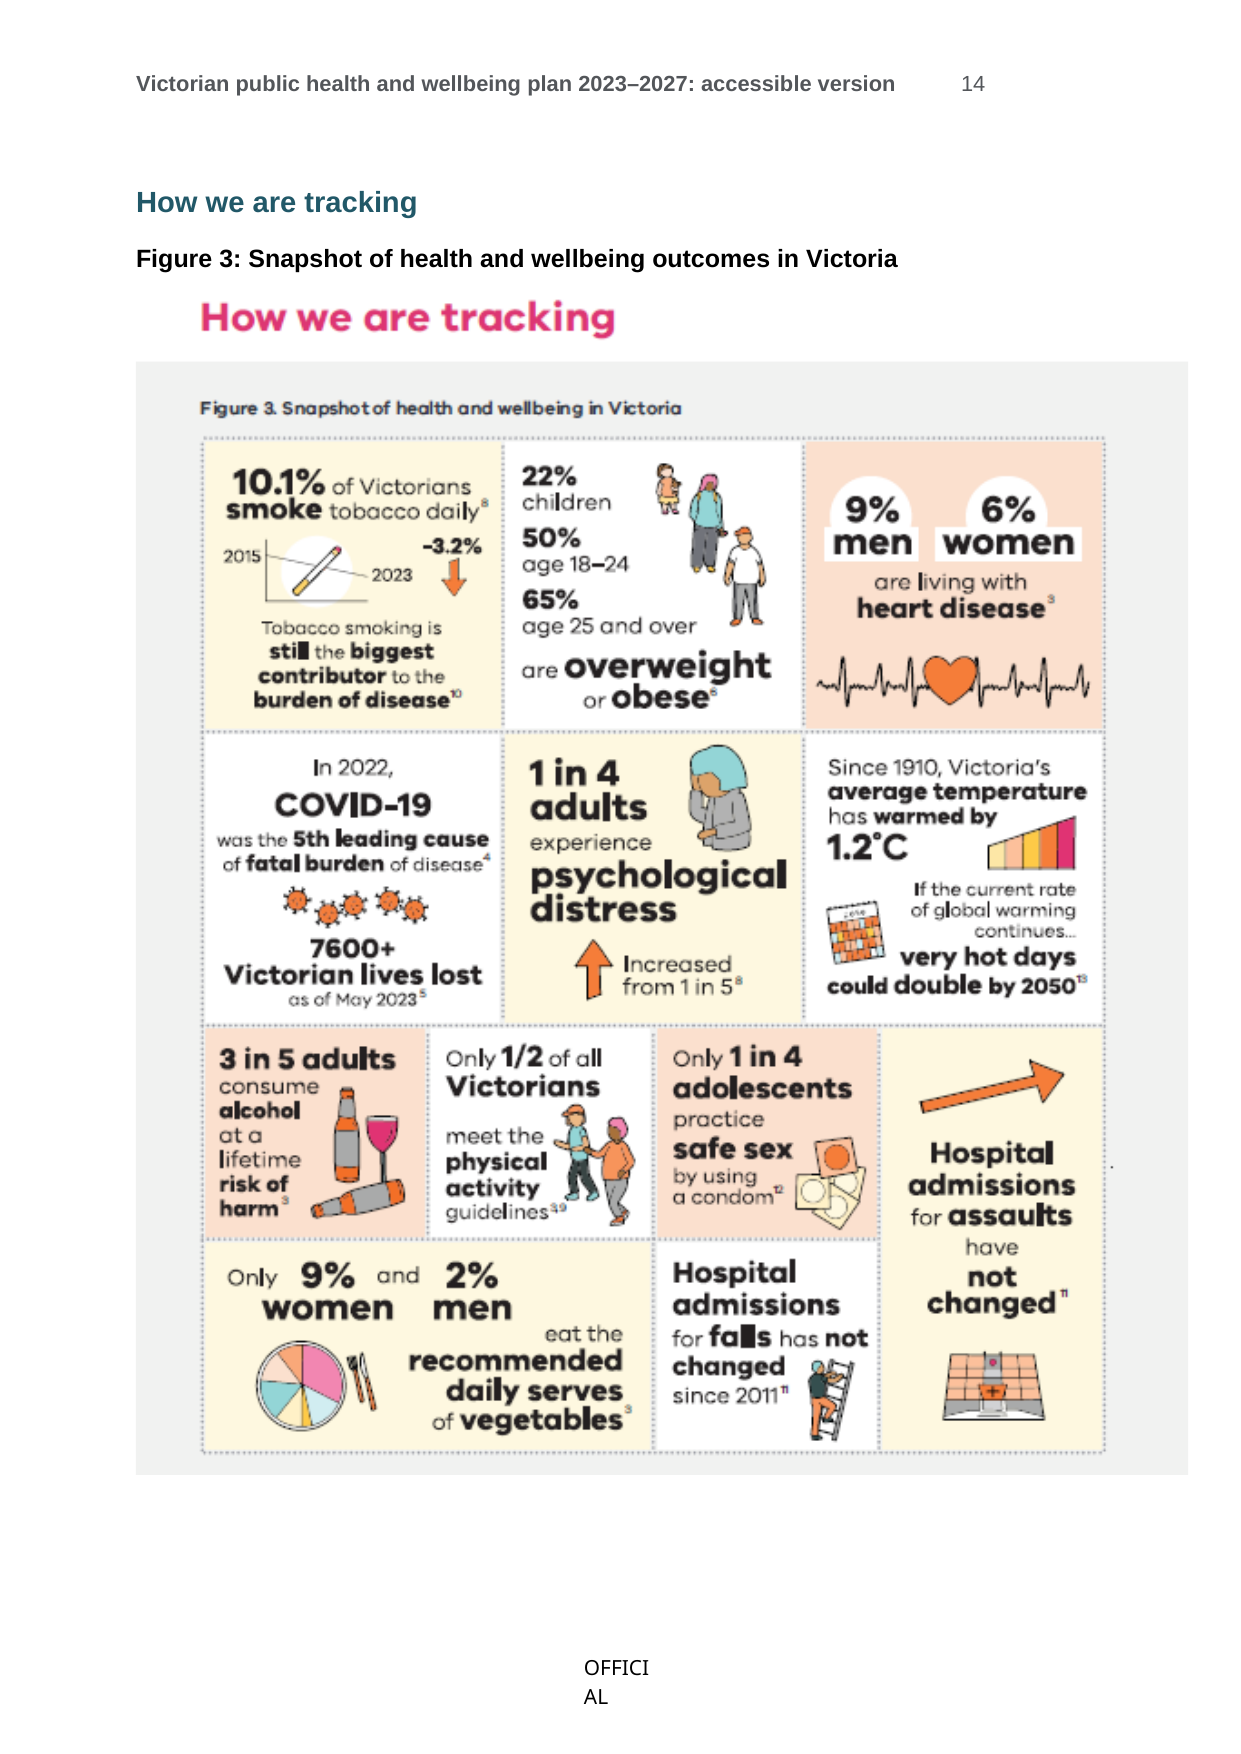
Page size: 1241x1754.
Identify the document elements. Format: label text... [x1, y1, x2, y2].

text Figure 3: Snapshot of health and wellbeing outcomes in Victoria [136, 244, 1104, 272]
picture [135, 285, 1189, 1475]
subtitle How we are tracking [136, 185, 1104, 219]
